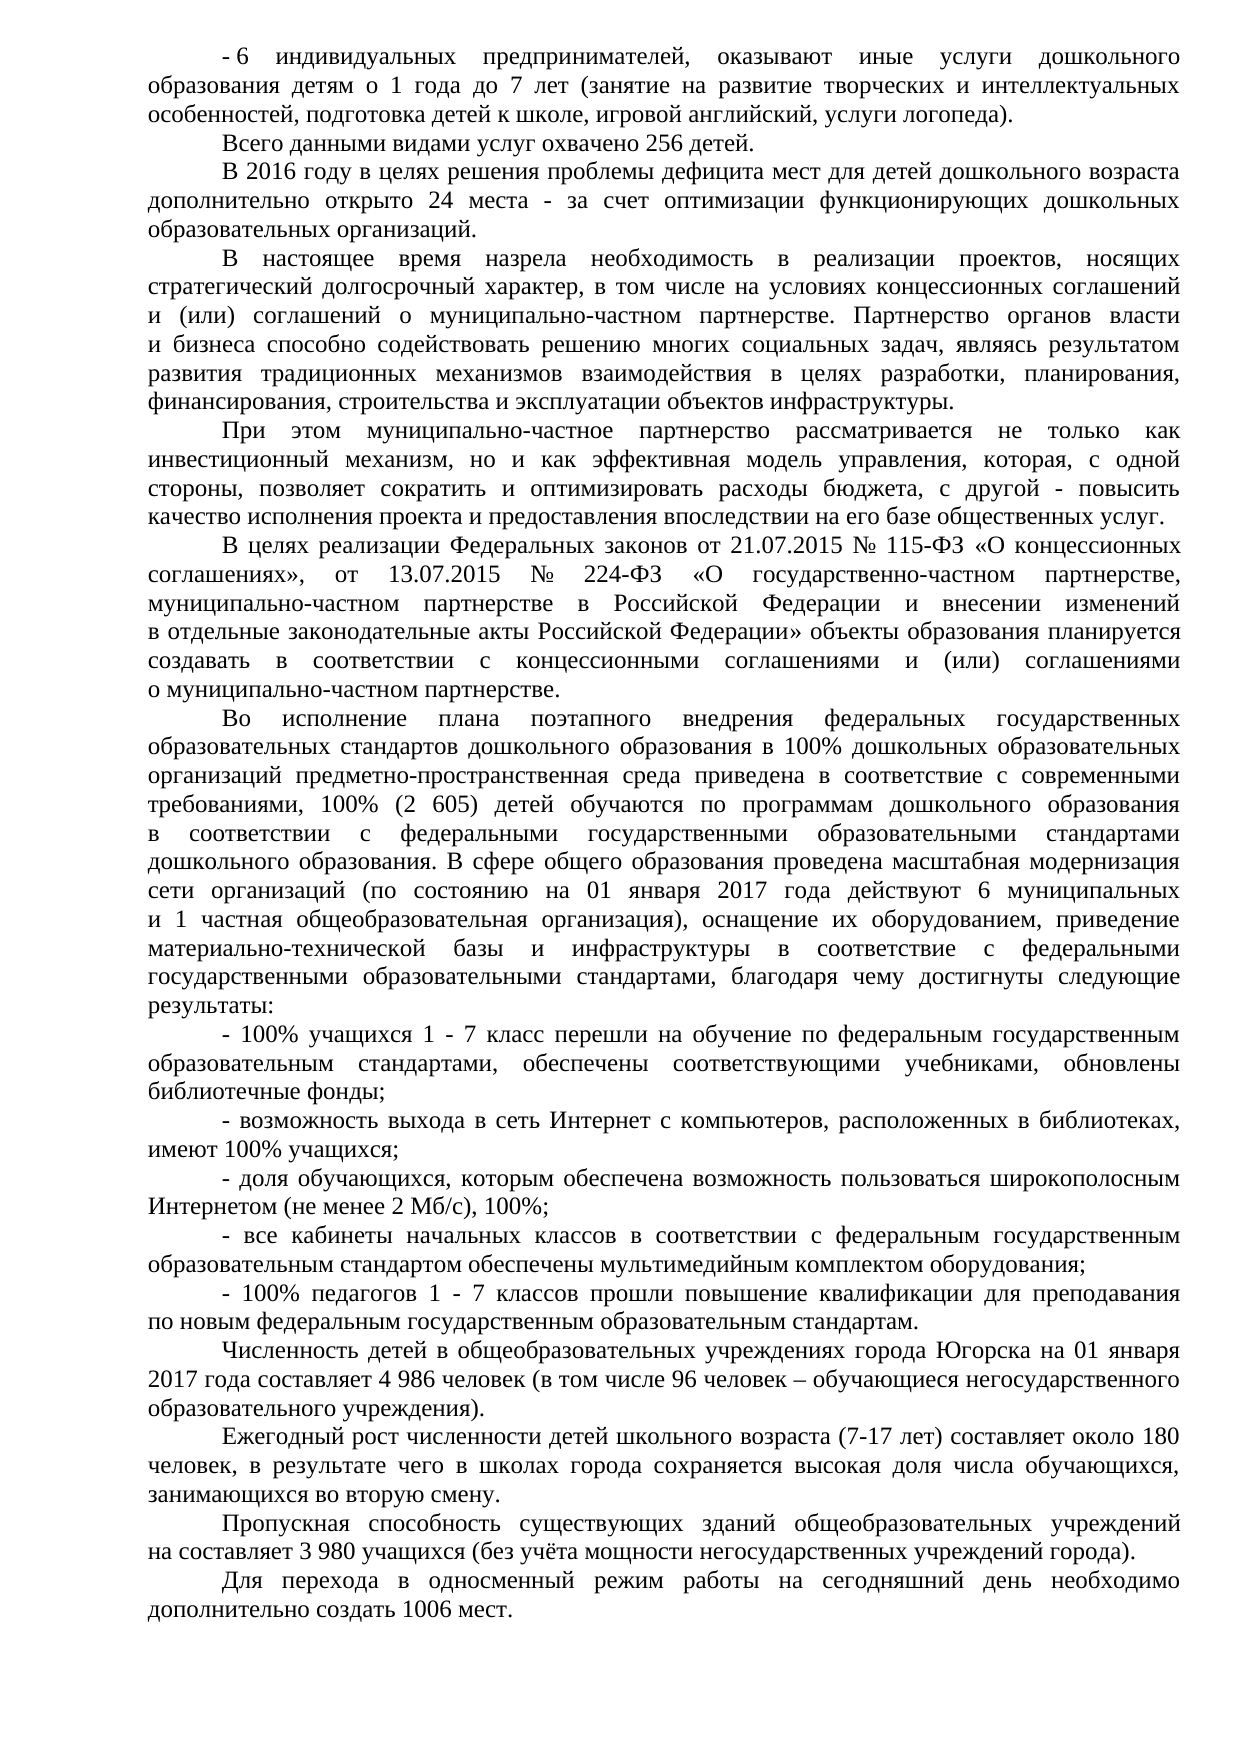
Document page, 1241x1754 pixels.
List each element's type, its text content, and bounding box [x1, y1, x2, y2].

text При этом муниципально-частное партнерство рассматривается не только как инвестиционный механизм, но и как эффективная модель управления, которая, с одной стороны, позволяет сократить и оптимизировать расходы бюджета, с другой - повысить качество исполнения проекта и предоставления впоследствии на его базе общественных услуг. [148, 415, 1181, 530]
text Пропускная способность существующих зданий общеобразовательных учреждений на составляет 3 980 учащихся (без учёта мощности негосударственных учреждений города). [148, 1508, 1181, 1565]
text - 100% учащихся 1 - 7 класс перешли на обучение по федеральным государственным образовательным стандартами, обеспечены соответствующими учебниками, обновлены библиотечные фонды; [148, 1019, 1181, 1105]
text - возможность выхода в сеть Интернет с компьютеров, расположенных в библиотеках, имеют 100% учащихся; [148, 1105, 1181, 1163]
text - все кабинеты начальных классов в соответствии с федеральным государственным образовательным стандартом обеспечены мультимедийным комплектом оборудования; [148, 1220, 1181, 1278]
text Численность детей в общеобразовательных учреждениях города Югорска на 01 января 2017 года составляет 4 986 человек (в том числе 96 человек – обучающиеся негосударственного образовательного учреждения). [148, 1335, 1181, 1421]
text - 100% педагогов 1 - 7 классов прошли повышение квалификации для преподавания по новым федеральным государственным образовательным стандартам. [148, 1278, 1181, 1335]
text - 6 индивидуальных предпринимателей, оказывают иные услуги дошкольного образования детям о 1 года до 7 лет (занятие на развитие творческих и интеллектуальных особенностей, подготовка детей к школе, игровой английский, услуги логопеда). [148, 41, 1181, 128]
text Во исполнение плана поэтапного внедрения федеральных государственных образовательных стандартов дошкольного образования в 100% дошкольных образовательных организаций предметно-пространственная среда приведена в соответствие с современными требованиями, 100% (2 605) детей обучаются по программам дошкольного образования в соответствии с федеральными государственными образовательными стандартами дошкольного образования. В сфере общего образования проведена масштабная модернизация сети организаций (по состоянию на 01 января 2017 года действуют 6 муниципальных и 1 частная общеобразовательная организация), оснащение их оборудованием, приведение материально-технической базы и инфраструктуры в соответствие с федеральными государственными образовательными стандартами, благодаря чему достигнуты следующие результаты: [148, 703, 1181, 1019]
text Ежегодный рост численности детей школьного возраста (7-17 лет) составляет около 180 человек, в результате чего в школах города сохраняется высокая доля числа обучающихся, занимающихся во вторую смену. [148, 1421, 1181, 1508]
text В 2016 году в целях решения проблемы дефицита мест для детей дошкольного возраста дополнительно открыто 24 места - за счет оптимизации функционирующих дошкольных образовательных организаций. [148, 156, 1181, 243]
text В настоящее время назрела необходимость в реализации проектов, носящих стратегический долгосрочный характер, в том числе на условиях концессионных соглашений и (или) соглашений о муниципально-частном партнерстве. Партнерство органов власти и бизнеса способно содействовать решению многих социальных задач, являясь результатом развития традиционных механизмов взаимодействия в целях разработки, планирования, финансирования, строительства и эксплуатации объектов инфраструктуры. [148, 243, 1181, 415]
text Для перехода в односменный режим работы на сегодняшний день необходимо дополнительно создать 1006 мест. [148, 1565, 1181, 1623]
text Всего данными видами услуг охвачено 256 детей. [148, 128, 1181, 156]
text - доля обучающихся, которым обеспечена возможность пользоваться широкополосным Интернетом (не менее 2 Мб/с), 100%; [148, 1163, 1181, 1220]
text В целях реализации Федеральных законов от 21.07.2015 № 115-ФЗ «О концессионных соглашениях», от 13.07.2015 № 224-ФЗ «О государственно-частном партнерстве, муниципально-частном партнерстве в Российской Федерации и внесении изменений в отдельные законодательные акты Российской Федерации» объекты образования планируется создавать в соответствии с концессионными соглашениями и (или) соглашениями о муниципально-частном партнерстве. [148, 530, 1181, 703]
